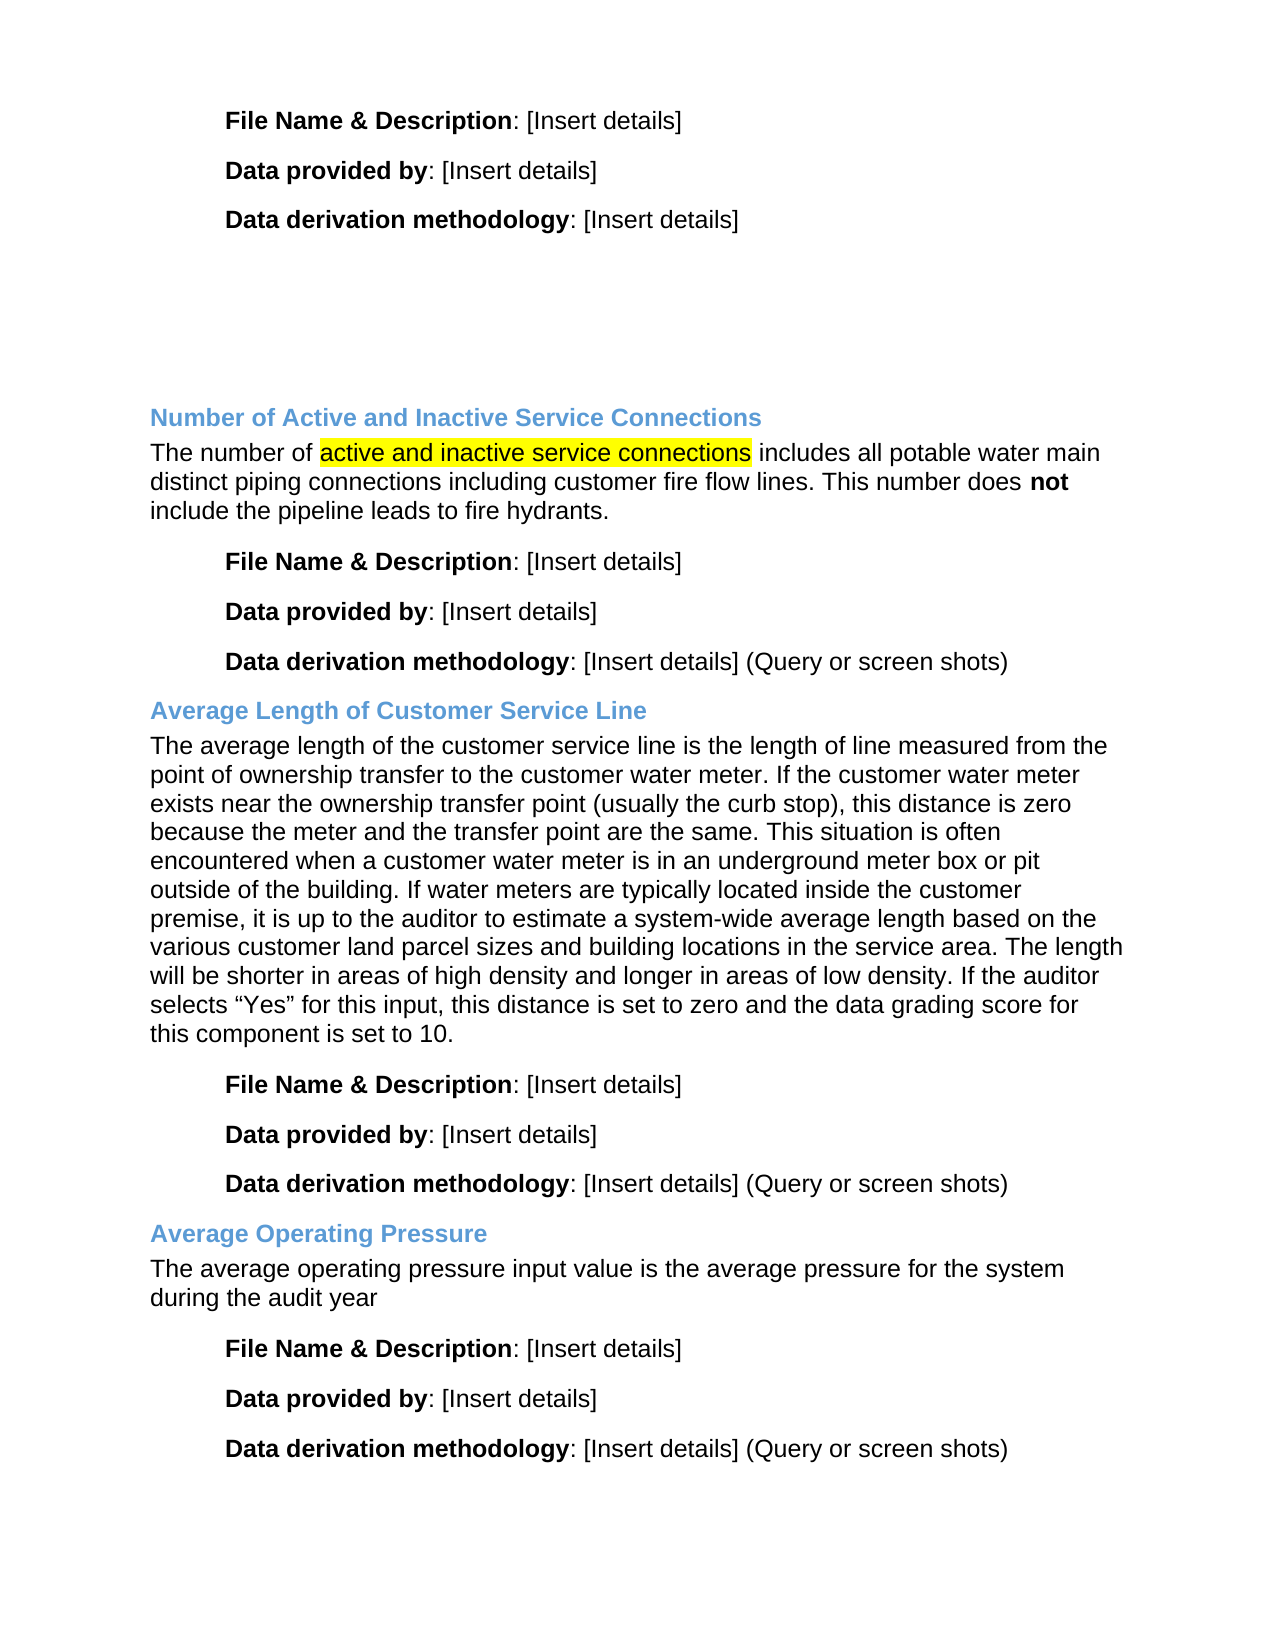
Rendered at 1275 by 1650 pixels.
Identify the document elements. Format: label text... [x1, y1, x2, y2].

text The average length of the customer service line is the length of line measured from the point of ownership transfer to the customer water meter. If the customer water meter exists near the ownership transfer point (usually the curb stop), this distance is zero because the meter and the transfer point are the same. This situation is often encountered when a customer water meter is in an underground meter box or pit outside of the building. If water meters are typically located inside the customer premise, it is up to the auditor to estimate a system-wide average length based on the various customer land parcel sizes and building locations in the service area. The length will be shorter in areas of high density and longer in areas of low density. If the auditor selects “Yes” for this input, this distance is set to zero and the data grading score for this component is set to 10. [150, 731, 1125, 1047]
text File Name & Description: [Insert details] [225, 1070, 1125, 1099]
subtitle Average Operating Pressure [150, 1219, 1125, 1248]
text Data provided by: [Insert details] [225, 1384, 1125, 1413]
text Data derivation methodology: [Insert details] (Query or screen shots) [150, 1434, 1125, 1462]
text Data provided by: [Insert details] [225, 156, 1125, 184]
text Data provided by: [Insert details] [225, 1120, 1125, 1149]
subtitle Average Length of Customer Service Line [150, 696, 1125, 725]
text File Name & Description: [Insert details] [225, 106, 1125, 135]
text The number of active and inactive service connections includes all potable water main distinct piping connections including customer fire flow lines. This number does not include the pipeline leads to fire hydrants. [150, 438, 1125, 524]
text The average operating pressure input value is the average pressure for the system during the audit year [150, 1254, 1125, 1312]
subtitle Number of Active and Inactive Service Connections [150, 403, 1125, 432]
text Data derivation methodology: [Insert details] (Query or screen shots) [150, 647, 1125, 675]
text File Name & Description: [Insert details] [225, 547, 1125, 576]
text Data derivation methodology: [Insert details] [225, 205, 1125, 234]
text File Name & Description: [Insert details] [225, 1334, 1125, 1363]
text Data derivation methodology: [Insert details] (Query or screen shots) [150, 1169, 1125, 1198]
text Data provided by: [Insert details] [225, 597, 1125, 626]
